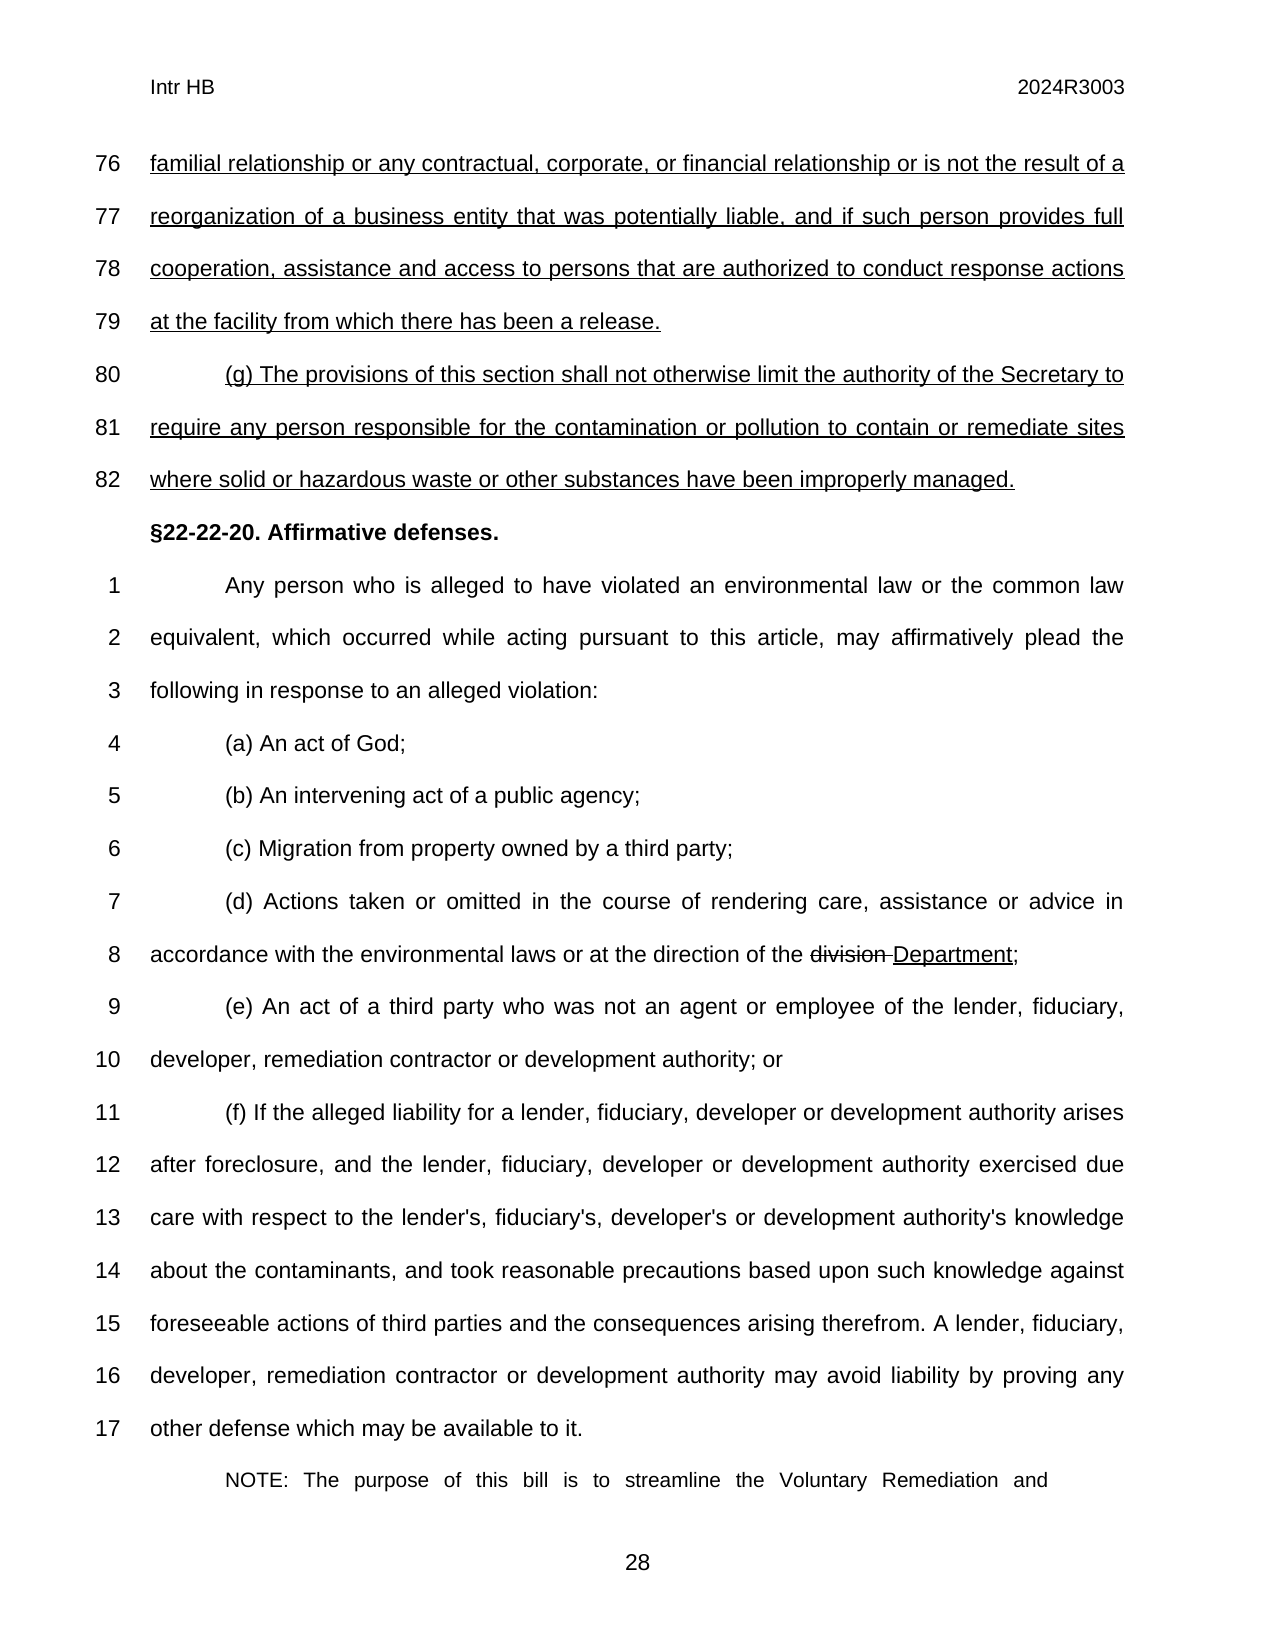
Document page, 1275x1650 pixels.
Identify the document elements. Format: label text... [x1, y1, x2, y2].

text (e) An act of a third party who was not an agent or employee of the lender, fiduciary, developer, remediation contractor or development authority; or [150, 993, 1125, 1072]
text (f) If the alleged liability for a lender, fiduciary, developer or development authority arises after foreclosure, and the lender, fiduciary, developer or development authority exercised due care with respect to the lender's, fiduciary's, developer's or development authority's knowledge about the contaminants, and took reasonable precautions based upon such knowledge against foreseeable actions of third parties and the consequences arising therefrom. A lender, fiduciary, developer, remediation contractor or development authority may avoid liability by proving any other defense which may be available to it. [150, 1099, 1125, 1441]
text (g) The provisions of this section shall not otherwise limit the authority of the Secretary to require any person responsible for the contamination or pollution to contain or remediate sites where solid or hazardous waste or other substances have been improperly managed. [150, 438, 1125, 493]
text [225, 1468, 1050, 1492]
text (c) Migration from property owned by a third party; [150, 835, 1125, 862]
text Any person who is alleged to have violated an environmental law or the common law equivalent, which occurred while acting pursuant to this article, may affirmatively plead the following in response to an alleged violation: [150, 572, 1125, 703]
text (b) An intervening act of a public agency; [150, 782, 1125, 809]
text (d) Actions taken or omitted in the course of rendering care, assistance or advice in accordance with the environmental laws or at the direction of the division Department; [150, 888, 1125, 967]
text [150, 150, 1125, 173]
subtitle §22-22-20. Affirmative defenses. [150, 519, 1125, 545]
text (g) The provisions of this section shall not otherwise limit the authority of the Secretary to require any person responsible for the contamination or pollution to contain or remediate sites where solid or hazardous waste or other substances have been improperly managed. [150, 361, 1125, 436]
text (a) An act of God; [150, 730, 1125, 756]
